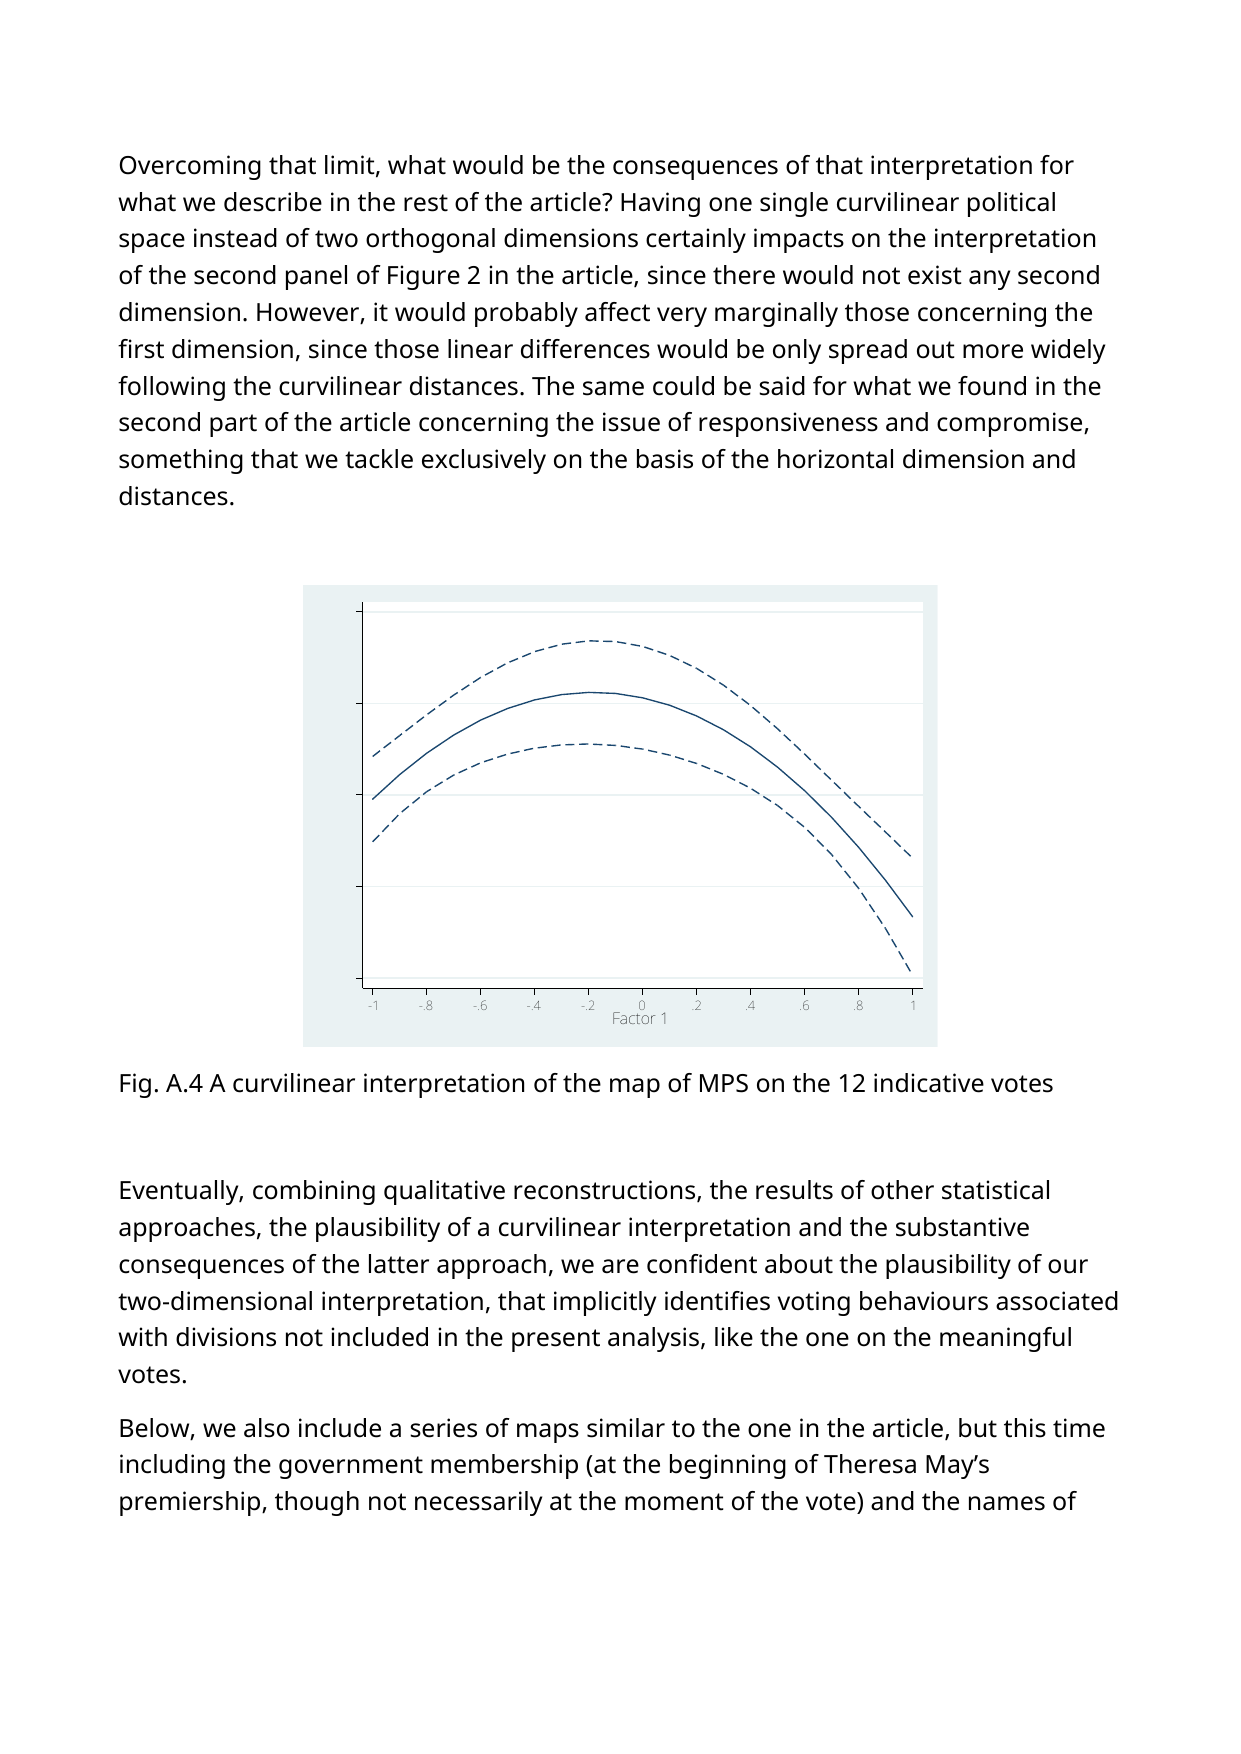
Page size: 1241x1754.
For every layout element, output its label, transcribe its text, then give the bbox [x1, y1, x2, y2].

text Overcoming that limit, what would be the consequences of that interpretation for what we describe in the rest of the article? Having one single curvilinear political space instead of two orthogonal dimensions certainly impacts on the interpretation of the second panel of Figure 2 in the article, since there would not exist any second dimension. However, it would probably affect very marginally those concerning the first dimension, since those linear differences would be only spread out more widely following the curvilinear distances. The same could be said for what we found in the second part of the article concerning the issue of responsiveness and compromise, something that we tackle exclusively on the basis of the horizontal dimension and distances. [118, 148, 1122, 513]
text Eventually, combining qualitative reconstructions, the results of other statistical approaches, the plausibility of a curvilinear interpretation and the substantive consequences of the latter approach, we are confident about the plausibility of our two-dimensional interpretation, that implicitly identifies voting behaviours associated with divisions not included in the present analysis, like the one on the meaningful votes. [118, 1173, 1122, 1391]
text Fig. A.4 A curvilinear interpretation of the map of MPS on the 12 indicative votes [118, 1066, 1122, 1100]
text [118, 1410, 1122, 1518]
